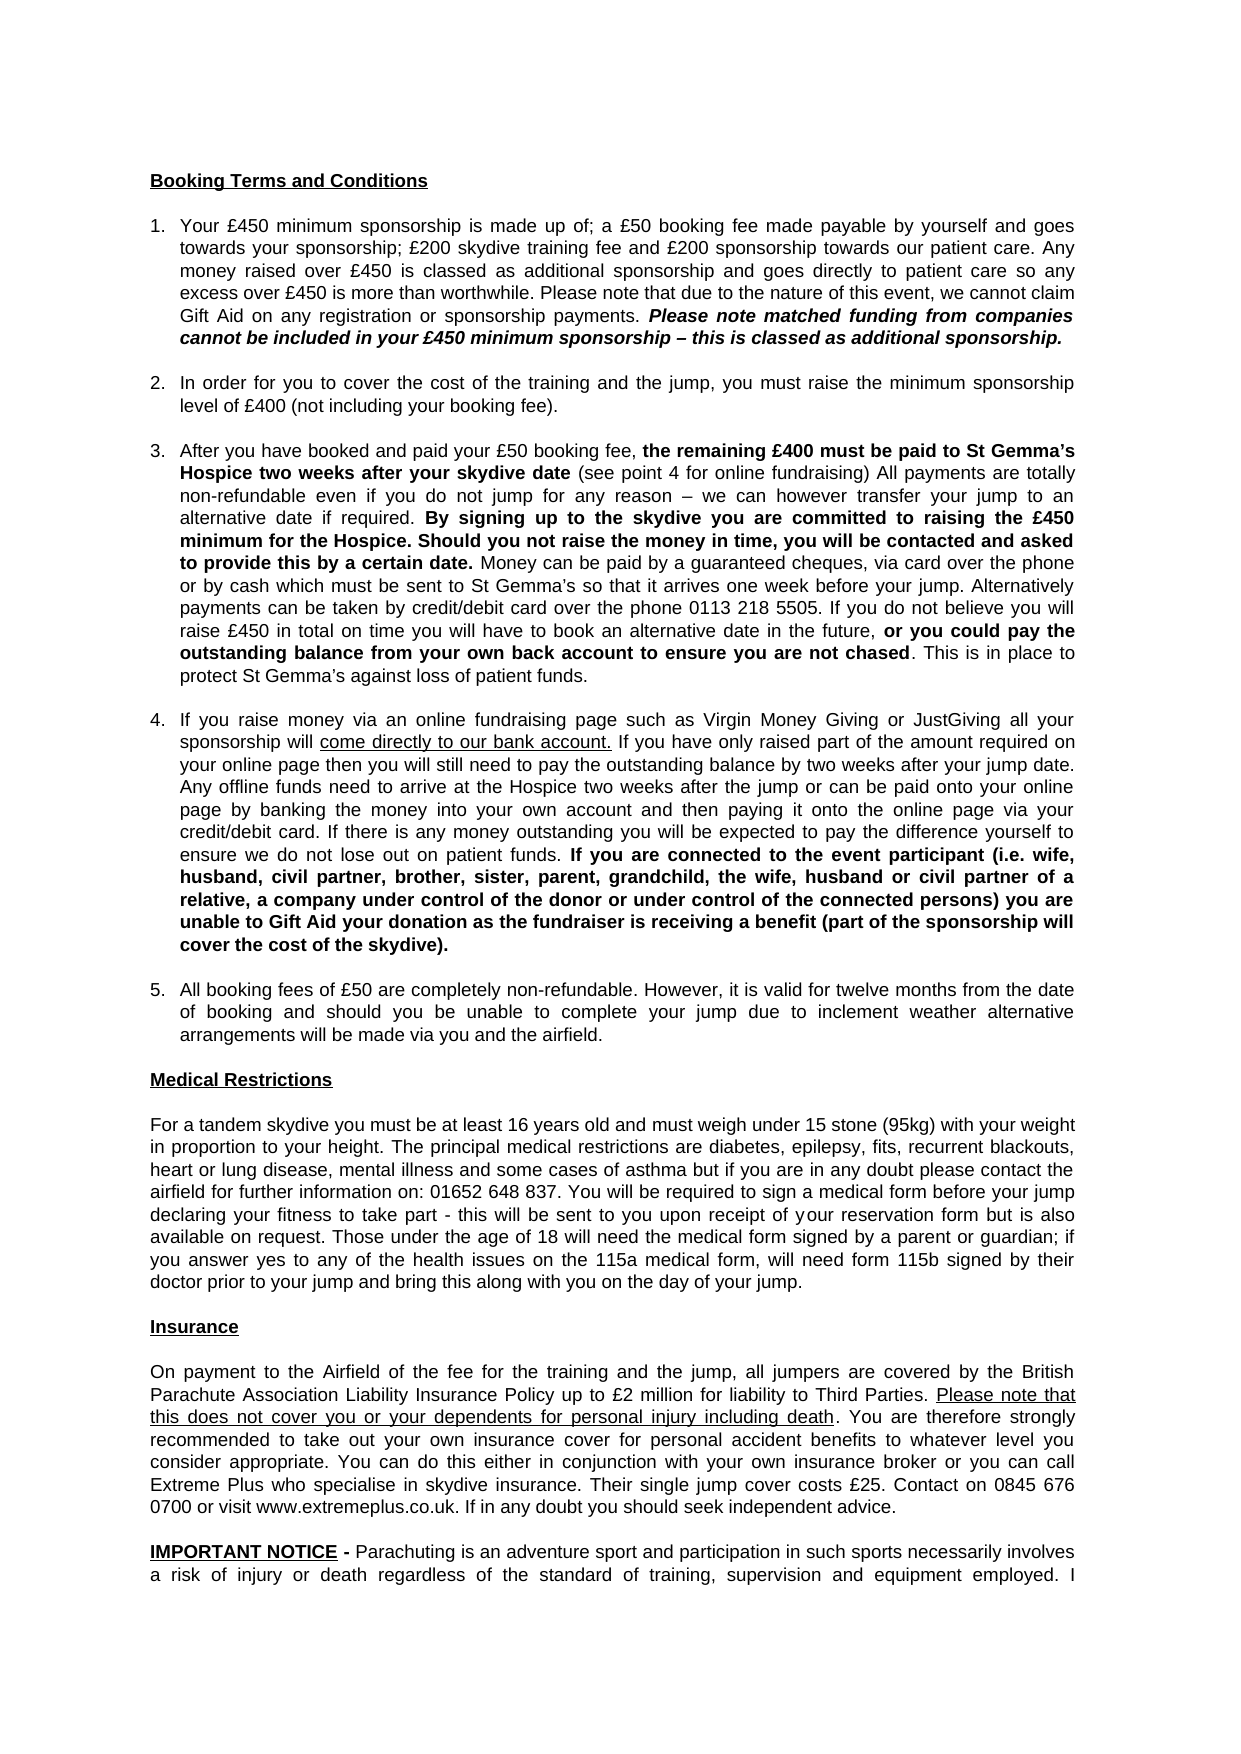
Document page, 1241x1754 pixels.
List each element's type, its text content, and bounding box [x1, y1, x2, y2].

list In order for you to cover the cost of the training and the jump, you must raise the minimum sponsorship level of £400 (not including your booking fee). [150, 372, 1076, 417]
text For a tandem skydive you must be at least 16 years old and must weigh under 15 stone (95kg) with your weight in proportion to your height. The principal medical restrictions are diabetes, epilepsy, fits, recurrent blackouts, heart or lung disease, mental illness and some cases of asthma but if you are in any doubt please contact the airfield for further information on: 01652 648 837. You will be required to sign a medical form before your jump declaring your fitness to take part - this will be sent to you upon receipt of your reservation form but is also available on request. Those under the age of 18 will need the medical form signed by a parent or guardian; if you answer yes to any of the health issues on the 115a medical form, will need form 115b signed by their doctor prior to your jump and bring this along with you on the day of your jump. [150, 1113, 1075, 1293]
list Your £450 minimum sponsorship is made up of; a £50 booking fee made payable by yourself and goes towards your sponsorship; £200 skydive training fee and £200 sponsorship towards our patient care. Any money raised over £450 is classed as additional sponsorship and goes directly to patient care so any excess over £450 is more than worthwhile. Please note that due to the nature of this event, we cannot claim Gift Aid on any registration or sponsorship payments. Please note matched funding from companies cannot be included in your £450 minimum sponsorship – this is classed as additional sponsorship. [150, 214, 1076, 349]
text On payment to the Airfield of the fee for the training and the jump, all jumpers are covered by the British Parachute Association Liability Insurance Policy up to £2 million for liability to Third Parties. Please note that this does not cover you or your dependents for personal injury including death. You are therefore strongly recommended to take out your own insurance cover for personal accident benefits to whatever level you consider appropriate. You can do this either in conjunction with your own insurance broker or you can call Extreme Plus who specialise in skydive insurance. Their single jump cover costs £25. Contact on 0845 676 0700 or visit www.extremeplus.co.uk. If in any doubt you should seek independent advice. [150, 1361, 1076, 1518]
text Booking Terms and Conditions [150, 169, 1076, 192]
text Medical Restrictions [150, 1068, 1076, 1091]
list 5. All booking fees of £50 are completely non-refundable. However, it is valid for twelve months from the date of booking and should you be unable to complete your jump due to inclement weather alternative arrangements will be made via you and the airfield. [150, 978, 1076, 1046]
list If you raise money via an online fundraising page such as Virgin Money Giving or JustGiving all your sponsorship will come directly to our bank account. If you have only raised part of the amount required on your online page then you will still need to pay the outstanding balance by two weeks after your jump date. Any offline funds need to arrive at the Hospice two weeks after the jump or can be paid onto your online page by banking the money into your own account and then paying it onto the online page via your credit/debit card. If there is any money outstanding you will be expected to pay the difference yourself to ensure we do not lose out on patient funds. If you are connected to the event participant (i.e. wife, husband, civil partner, brother, sister, parent, grandchild, the wife, husband or civil partner of a relative, a company under control of the donor or under control of the connected persons) you are unable to Gift Aid your donation as the fundraiser is receiving a benefit (part of the sponsorship will cover the cost of the skydive). [150, 708, 1076, 956]
list After you have booked and paid your £50 booking fee, the remaining £400 must be paid to St Gemma’s Hospice two weeks after your skydive date (see point 4 for online fundraising) All payments are totally non-refundable even if you do not jump for any reason – we can however transfer your jump to an alternative date if required. By signing up to the skydive you are committed to raising the £450 minimum for the Hospice. Should you not raise the money in time, you will be contacted and asked to provide this by a certain date. Money can be paid by a guaranteed cheques, via card over the phone or by cash which must be sent to St Gemma’s so that it arrives one week before your jump. Alternatively payments can be taken by credit/debit card over the phone 0113 218 5505. If you do not believe you will raise £450 in total on time you will have to book an alternative date in the future, or you could pay the outstanding balance from your own back account to ensure you are not chased. This is in place to protect St Gemma’s against loss of patient funds. [150, 439, 1076, 687]
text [150, 1541, 1076, 1586]
text Insurance [150, 1316, 1076, 1338]
